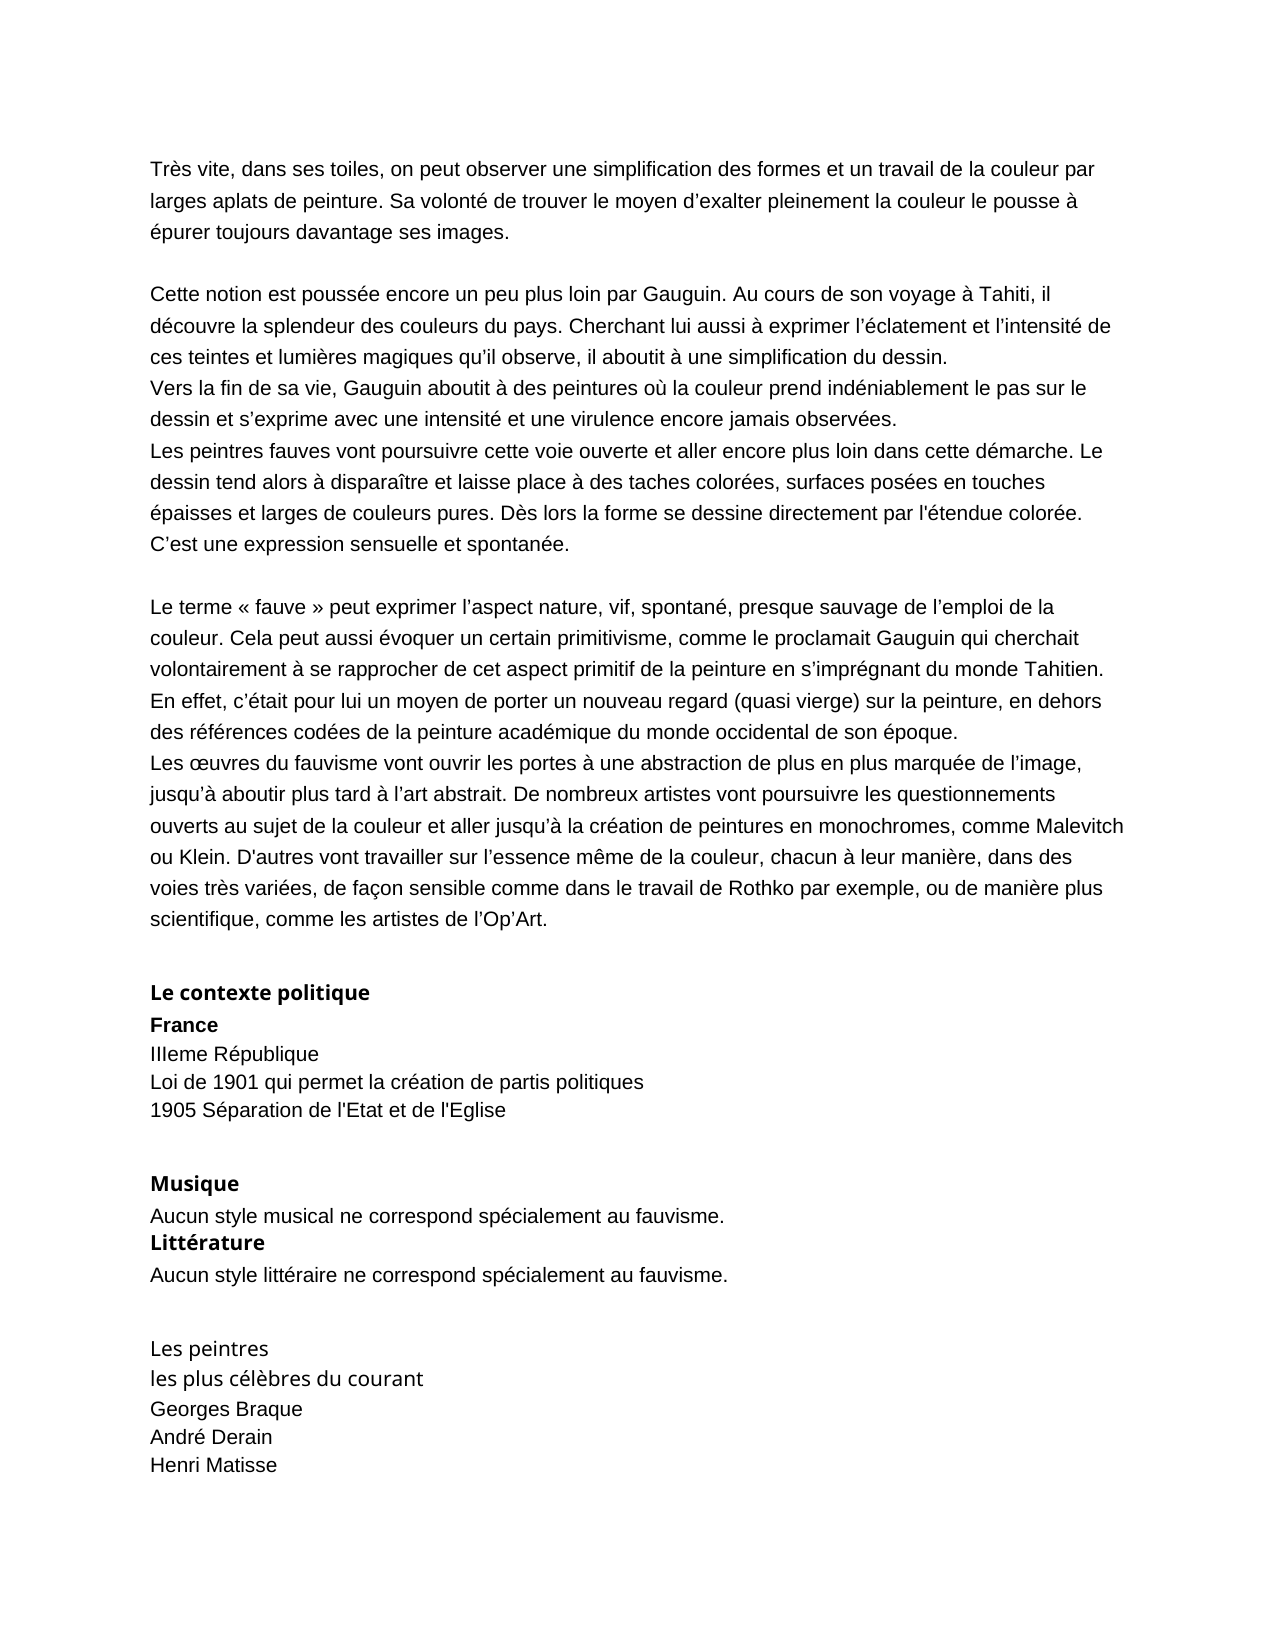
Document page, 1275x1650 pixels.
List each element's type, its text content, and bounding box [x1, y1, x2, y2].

subtitle les plus célèbres du courant [150, 1364, 1125, 1393]
text France IIIeme République Loi de 1901 qui permet la création de partis politiques 1905 Séparation de l'Etat et de l'Eglise [150, 1009, 1125, 1122]
subtitle Les peintres [150, 1334, 1125, 1362]
subtitle Musique [150, 1169, 1125, 1197]
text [150, 1393, 1125, 1477]
subtitle Littérature [150, 1228, 1125, 1256]
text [150, 150, 1125, 931]
text Aucun style musical ne correspond spécialement au fauvisme. [150, 1199, 1125, 1228]
text Aucun style littéraire ne correspond spécialement au fauvisme. [150, 1258, 1125, 1286]
subtitle Le contexte politique [150, 978, 1125, 1007]
